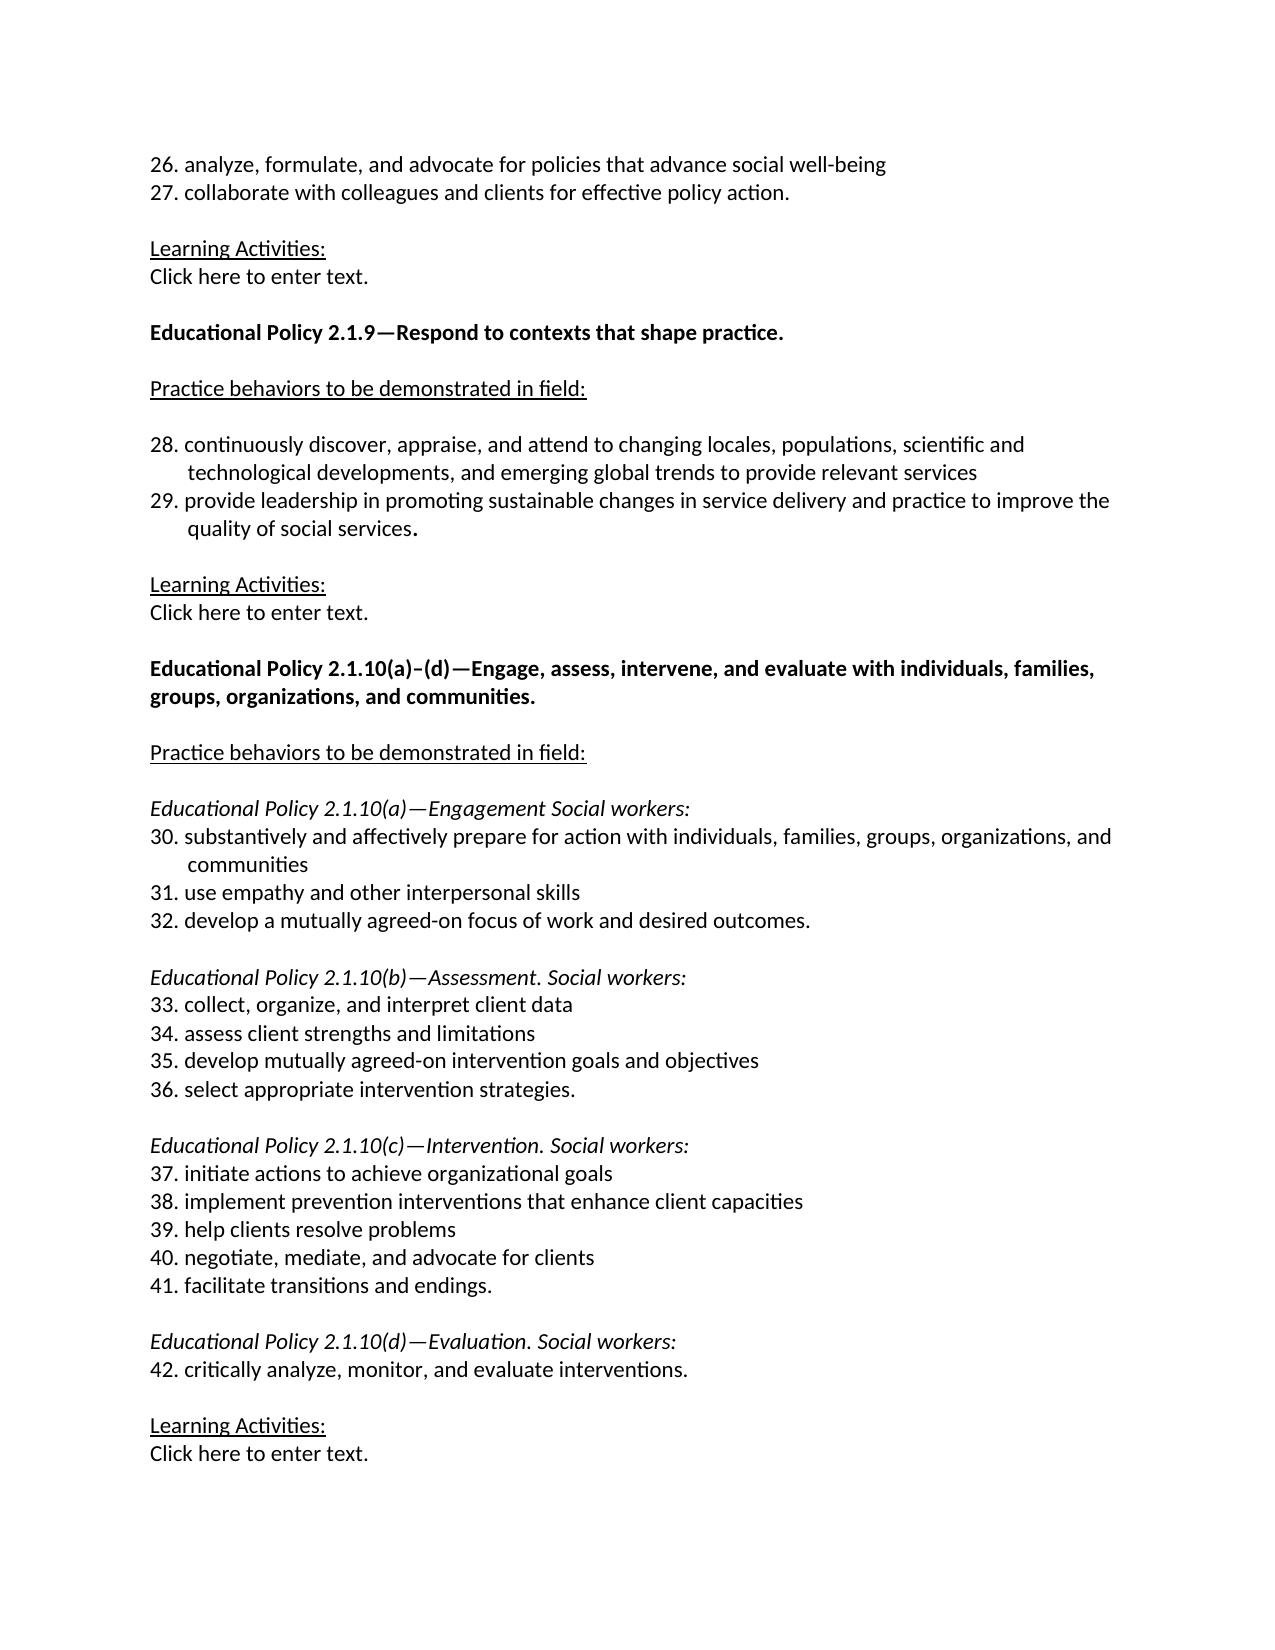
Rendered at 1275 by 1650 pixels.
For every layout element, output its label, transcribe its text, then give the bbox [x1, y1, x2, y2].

text 35. develop mutually agreed-on intervention goals and objectives [150, 1047, 1125, 1075]
text Practice behaviors to be demonstrated in field: [150, 374, 1125, 402]
text 38. implement prevention interventions that enhance client capacities [150, 1187, 1125, 1215]
text 31. use empathy and other interpersonal skills [150, 878, 1125, 907]
text Educational Policy 2.1.10(c)—Intervention. Social workers: [150, 1131, 1125, 1159]
text 30. substantively and affectively prepare for action with individuals, families, groups, organizations, and communities [150, 822, 1125, 878]
text Educational Policy 2.1.10(a)–(d)—Engage, assess, intervene, and evaluate with individuals, families, groups, organizations, and communities. [150, 654, 1125, 710]
text Educational Policy 2.1.10(a)—Engagement Social workers: [150, 794, 1125, 822]
text 36. select appropriate intervention strategies. [150, 1075, 1125, 1103]
text 42. critically analyze, monitor, and evaluate interventions. [150, 1355, 1125, 1383]
text Educational Policy 2.1.10(b)—Assessment. Social workers: [150, 963, 1125, 991]
text Learning Activities: [150, 1411, 1125, 1439]
text 37. initiate actions to achieve organizational goals [150, 1159, 1125, 1187]
text Educational Policy 2.1.9—Respond to contexts that shape practice. [150, 318, 1125, 346]
text 40. negotiate, mediate, and advocate for clients [150, 1243, 1125, 1271]
text 41. facilitate transitions and endings. [150, 1271, 1125, 1299]
text 27. collaborate with colleagues and clients for effective policy action. [150, 178, 1125, 206]
text 29. provide leadership in promoting sustainable changes in service delivery and practice to improve the quality of social services. [150, 486, 1125, 542]
text Educational Policy 2.1.10(d)—Evaluation. Social workers: [150, 1327, 1125, 1355]
text Practice behaviors to be demonstrated in field: [150, 738, 1125, 766]
text Learning Activities: [150, 234, 1125, 262]
text 32. develop a mutually agreed-on focus of work and desired outcomes. [150, 907, 1125, 934]
text 39. help clients resolve problems [150, 1215, 1125, 1243]
text 26. analyze, formulate, and advocate for policies that advance social well-being [150, 150, 1125, 178]
text 33. collect, organize, and interpret client data [150, 991, 1125, 1019]
text Learning Activities: [150, 570, 1125, 598]
text 28. continuously discover, appraise, and attend to changing locales, populations, scientific and technological developments, and emerging global trends to provide relevant services [150, 430, 1125, 486]
text 34. assess client strengths and limitations [150, 1019, 1125, 1047]
